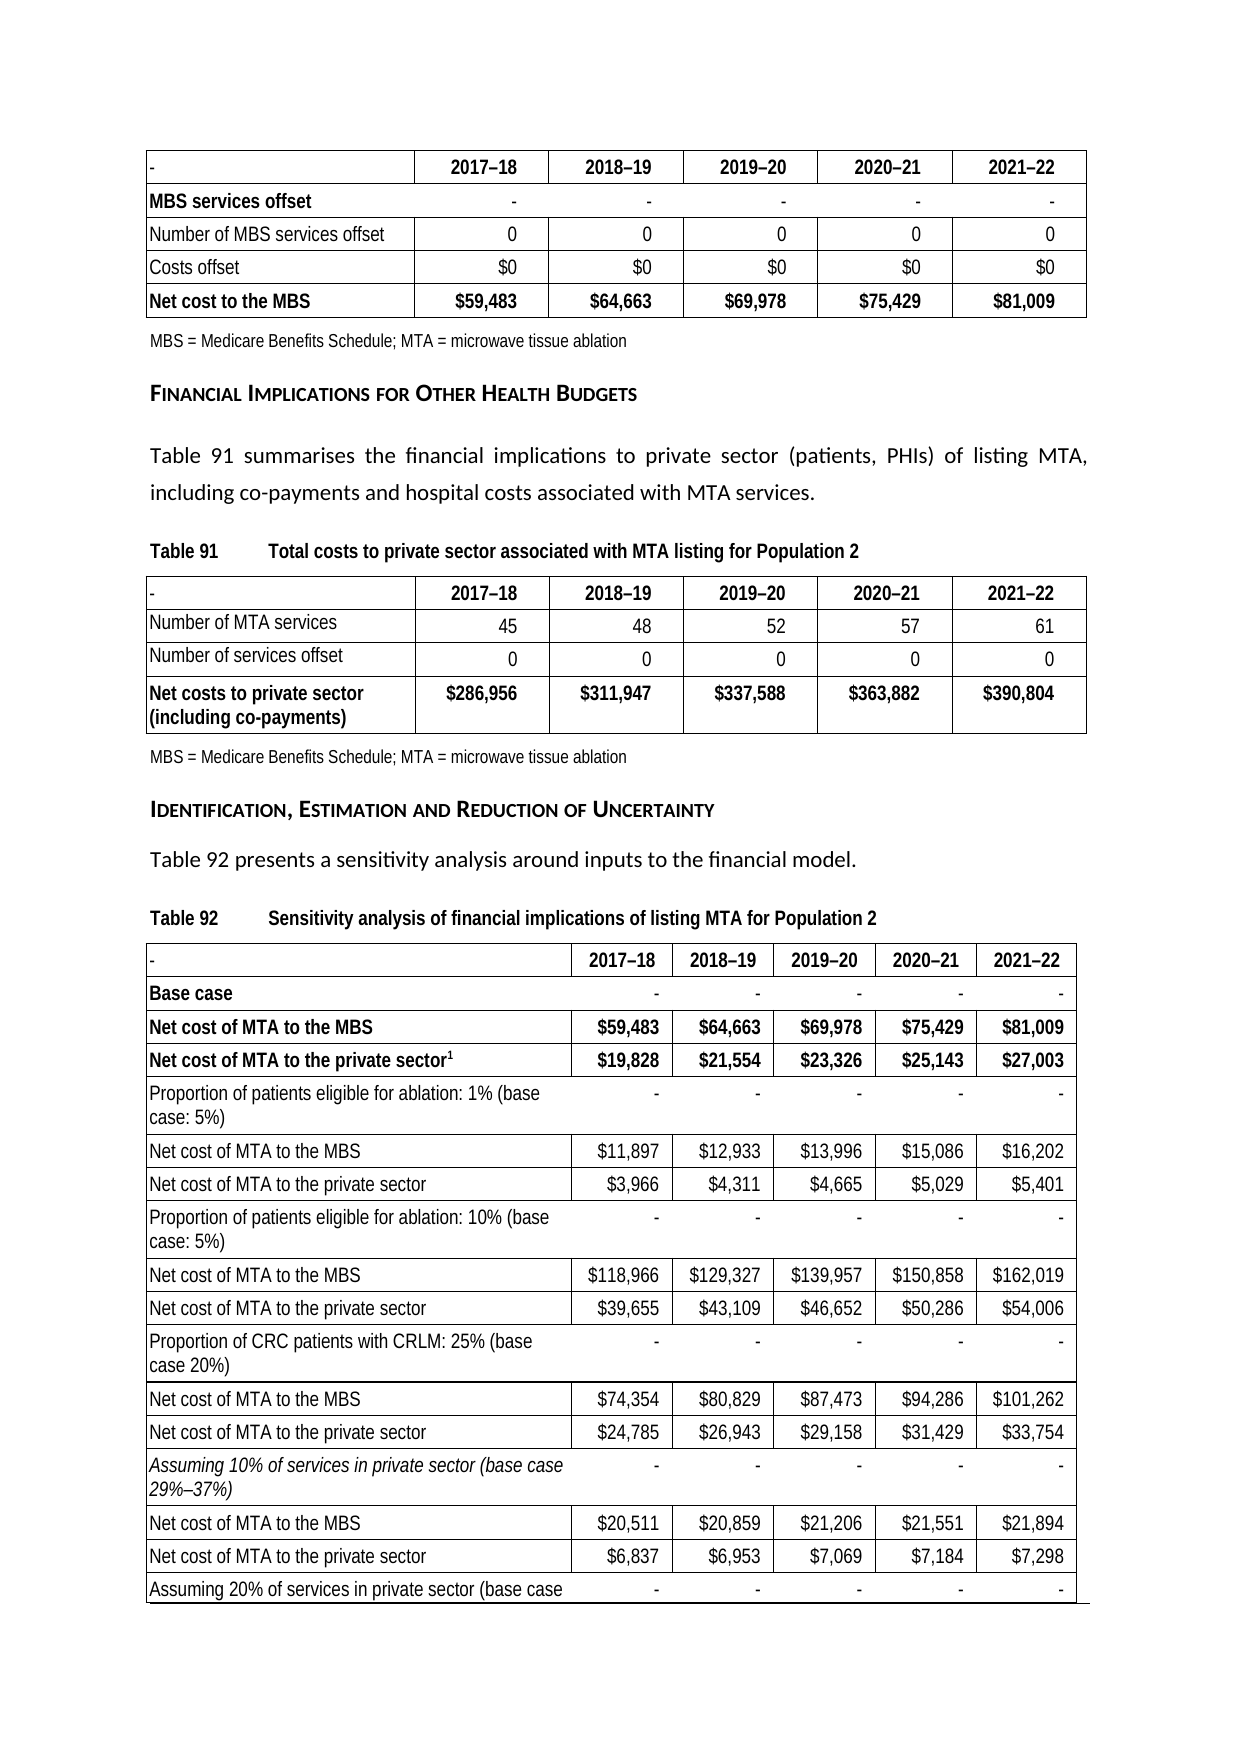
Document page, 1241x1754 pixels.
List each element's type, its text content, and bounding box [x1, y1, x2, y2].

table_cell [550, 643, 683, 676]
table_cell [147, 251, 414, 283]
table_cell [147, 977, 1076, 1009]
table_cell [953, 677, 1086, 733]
text Table 92 presents a sensitivity analysis around inputs to the financial model. [150, 845, 1090, 873]
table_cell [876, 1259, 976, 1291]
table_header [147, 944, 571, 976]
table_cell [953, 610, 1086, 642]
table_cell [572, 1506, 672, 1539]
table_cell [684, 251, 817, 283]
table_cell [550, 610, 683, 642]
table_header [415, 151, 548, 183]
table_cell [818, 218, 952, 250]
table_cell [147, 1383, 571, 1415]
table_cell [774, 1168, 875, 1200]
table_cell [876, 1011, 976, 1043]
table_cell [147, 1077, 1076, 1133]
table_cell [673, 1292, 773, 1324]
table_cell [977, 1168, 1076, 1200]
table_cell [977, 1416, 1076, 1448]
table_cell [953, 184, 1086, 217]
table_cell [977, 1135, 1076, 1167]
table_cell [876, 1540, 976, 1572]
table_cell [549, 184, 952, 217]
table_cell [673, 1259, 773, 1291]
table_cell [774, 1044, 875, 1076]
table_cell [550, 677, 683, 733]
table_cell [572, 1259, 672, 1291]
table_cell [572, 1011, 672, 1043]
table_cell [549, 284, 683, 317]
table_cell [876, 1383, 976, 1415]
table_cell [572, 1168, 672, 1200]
subtitle Financial Implications for Other Health Budgets [150, 377, 1090, 407]
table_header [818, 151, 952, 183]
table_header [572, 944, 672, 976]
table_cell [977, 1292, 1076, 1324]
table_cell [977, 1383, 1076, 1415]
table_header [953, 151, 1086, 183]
text Table 91 Total costs to private sector associated with MTA listing for Population 2 [150, 539, 1090, 563]
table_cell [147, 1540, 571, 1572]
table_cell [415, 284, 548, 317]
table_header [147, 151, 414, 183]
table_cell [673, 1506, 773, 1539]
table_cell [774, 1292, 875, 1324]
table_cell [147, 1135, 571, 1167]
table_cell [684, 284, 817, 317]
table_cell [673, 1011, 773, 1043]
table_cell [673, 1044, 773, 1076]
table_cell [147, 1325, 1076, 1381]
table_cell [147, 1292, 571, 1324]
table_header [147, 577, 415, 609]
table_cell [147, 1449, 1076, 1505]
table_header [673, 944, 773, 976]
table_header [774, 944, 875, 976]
text MBS = Medicare Benefits Schedule; MTA = microwave tissue ablation [150, 746, 1090, 768]
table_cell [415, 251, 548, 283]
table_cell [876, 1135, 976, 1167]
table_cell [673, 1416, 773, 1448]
text MBS = Medicare Benefits Schedule; MTA = microwave tissue ablation [150, 330, 1090, 352]
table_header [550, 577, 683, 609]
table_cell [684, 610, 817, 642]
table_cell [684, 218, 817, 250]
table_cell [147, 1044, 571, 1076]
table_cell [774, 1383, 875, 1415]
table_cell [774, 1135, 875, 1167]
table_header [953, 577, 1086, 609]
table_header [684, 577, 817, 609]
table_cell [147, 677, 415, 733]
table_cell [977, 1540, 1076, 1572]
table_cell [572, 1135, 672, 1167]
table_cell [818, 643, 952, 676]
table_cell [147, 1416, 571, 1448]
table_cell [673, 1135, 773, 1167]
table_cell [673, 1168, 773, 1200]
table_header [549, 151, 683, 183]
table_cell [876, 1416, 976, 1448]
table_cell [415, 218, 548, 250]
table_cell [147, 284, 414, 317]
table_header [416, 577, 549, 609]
text Table 92 Sensitivity analysis of financial implications of listing MTA for Population 2 [150, 906, 1090, 930]
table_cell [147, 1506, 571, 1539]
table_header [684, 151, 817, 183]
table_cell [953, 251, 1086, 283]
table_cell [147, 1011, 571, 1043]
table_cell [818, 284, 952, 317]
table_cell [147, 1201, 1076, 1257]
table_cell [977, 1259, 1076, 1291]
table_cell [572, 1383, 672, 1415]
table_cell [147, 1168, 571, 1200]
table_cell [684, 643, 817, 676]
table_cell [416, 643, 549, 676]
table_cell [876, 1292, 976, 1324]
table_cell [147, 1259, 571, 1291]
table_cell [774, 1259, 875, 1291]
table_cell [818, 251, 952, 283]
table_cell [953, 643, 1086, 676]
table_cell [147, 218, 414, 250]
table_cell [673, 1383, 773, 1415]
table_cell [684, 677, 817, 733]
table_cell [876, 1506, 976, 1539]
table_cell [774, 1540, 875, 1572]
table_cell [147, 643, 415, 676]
subtitle Identification, Estimation and Reduction of Uncertainty [150, 793, 1090, 823]
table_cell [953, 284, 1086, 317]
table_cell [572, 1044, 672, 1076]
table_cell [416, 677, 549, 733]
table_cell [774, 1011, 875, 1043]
text Table 91 summarises the financial implications to private sector (patients, PHIs) of listing MTA, including co-payments and hospital costs associated with MTA services. [150, 441, 1090, 506]
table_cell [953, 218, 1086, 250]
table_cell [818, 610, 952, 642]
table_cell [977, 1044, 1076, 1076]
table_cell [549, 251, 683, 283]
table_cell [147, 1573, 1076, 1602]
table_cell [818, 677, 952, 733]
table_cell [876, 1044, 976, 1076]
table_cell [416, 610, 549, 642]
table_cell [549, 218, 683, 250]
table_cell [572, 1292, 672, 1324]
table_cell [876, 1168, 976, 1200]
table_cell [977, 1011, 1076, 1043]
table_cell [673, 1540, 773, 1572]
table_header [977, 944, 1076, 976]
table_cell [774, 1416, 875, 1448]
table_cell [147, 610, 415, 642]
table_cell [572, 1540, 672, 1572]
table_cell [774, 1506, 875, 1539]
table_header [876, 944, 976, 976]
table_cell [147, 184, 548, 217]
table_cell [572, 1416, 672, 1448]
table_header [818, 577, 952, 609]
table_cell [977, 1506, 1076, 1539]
